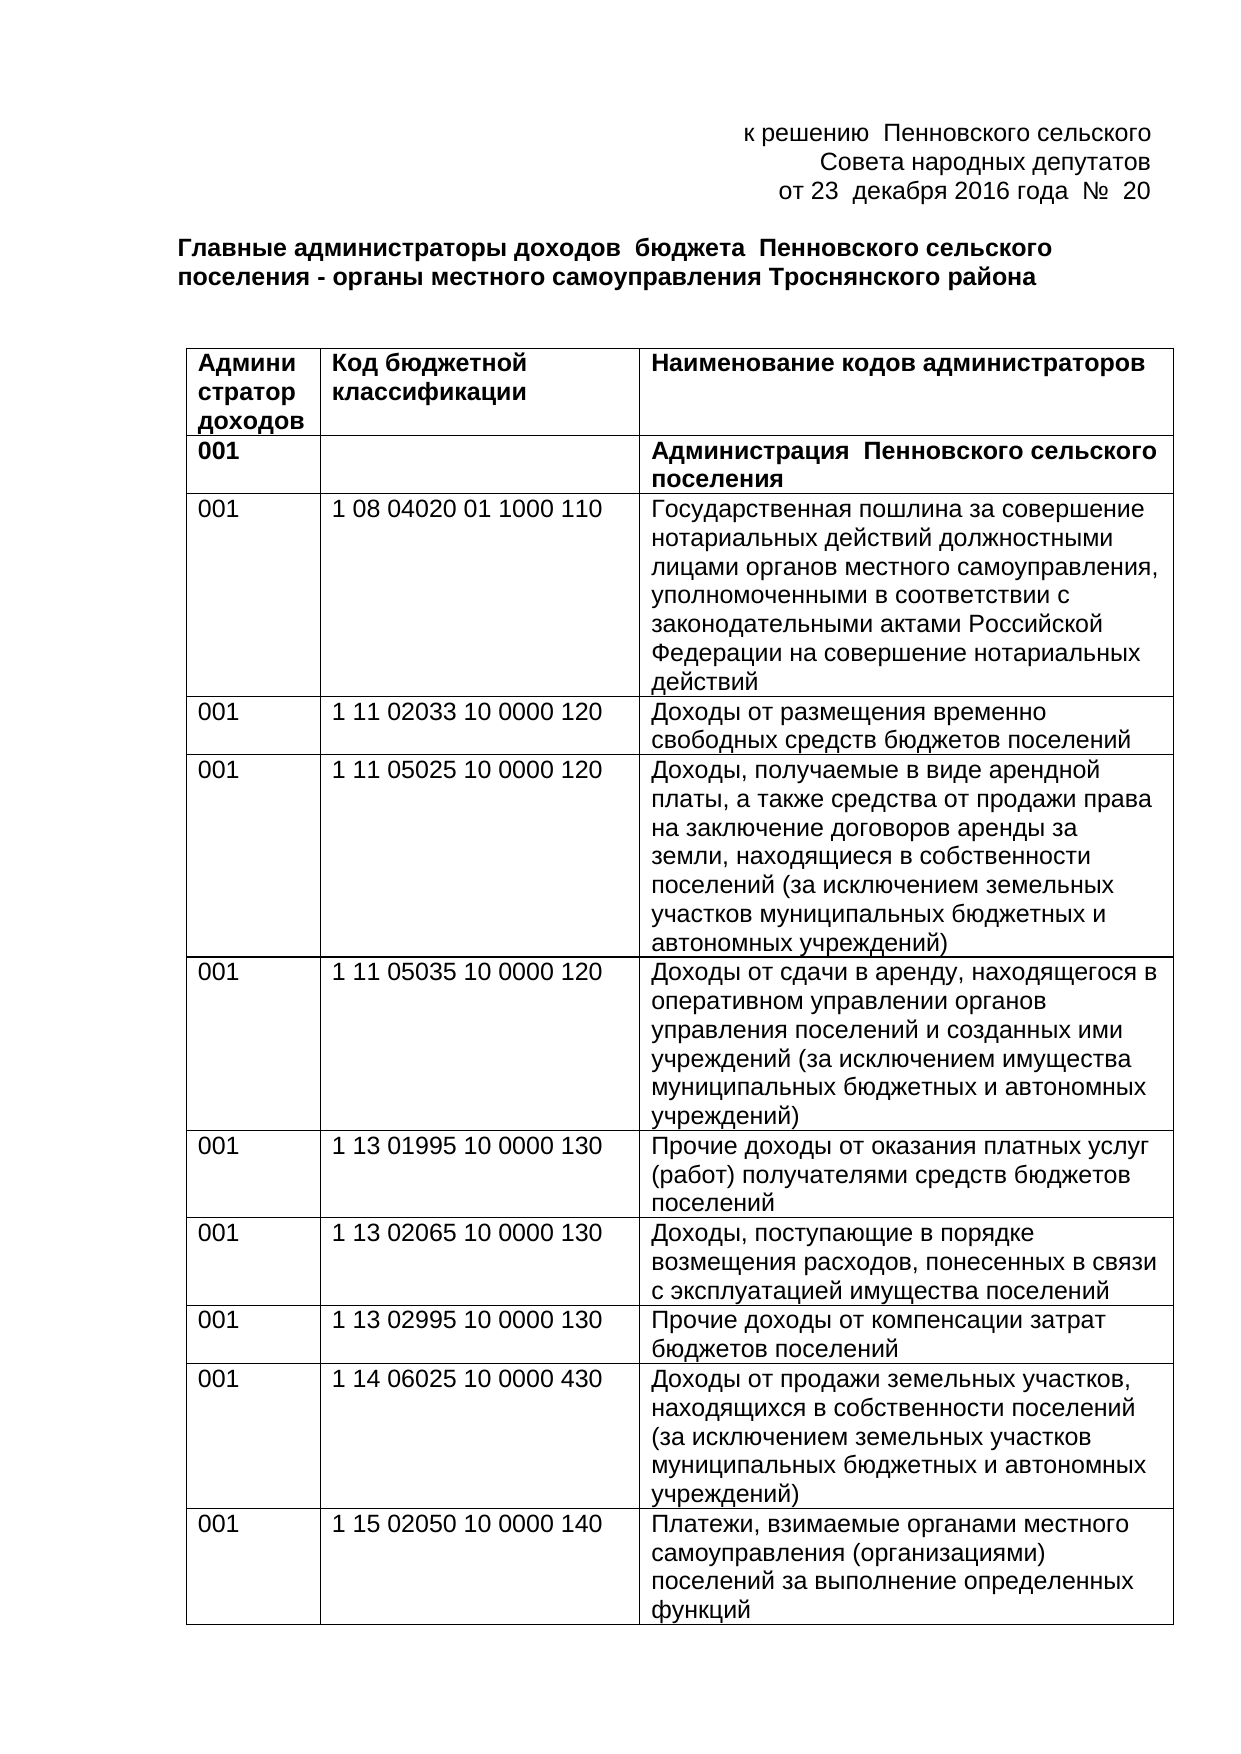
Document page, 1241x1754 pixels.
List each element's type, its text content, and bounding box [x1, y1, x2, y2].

table_cell Доходы от сдачи в аренду, находящегося в оперативном управлении органов управления поселений и созданных ими учреждений (за исключением имущества муниципальных бюджетных и автономных учреждений) [640, 958, 1173, 1130]
table_cell 001 [187, 697, 320, 754]
table_cell Прочие доходы от компенсации затрат бюджетов поселений [640, 1306, 1173, 1363]
table_cell Платежи, взимаемые органами местного самоуправления (организациями) поселений за выполнение определенных функций [640, 1509, 1173, 1624]
table_cell Государственная пошлина за совершение нотариальных действий должностными лицами органов местного самоуправления, уполномоченными в соответствии с законодательными актами Российской Федерации на совершение нотариальных действий [640, 494, 1173, 696]
table_cell 1 11 02033 10 0000 120 [321, 697, 639, 754]
table_cell 001 [187, 1306, 320, 1363]
table_cell 001 [187, 958, 320, 1130]
table_header Код бюджетной классификации [321, 349, 639, 435]
table_cell Администрация Пенновского сельского поселения [640, 436, 1173, 493]
table_cell 001 [187, 1364, 320, 1508]
table_cell 001 [187, 494, 320, 696]
table_cell 1 11 05025 10 0000 120 [321, 755, 639, 956]
table_header Наименование кодов администраторов [640, 349, 1173, 435]
table_cell 1 13 02065 10 0000 130 [321, 1218, 639, 1304]
table_cell 001 [187, 1131, 320, 1217]
table_cell 1 13 02995 10 0000 130 [321, 1306, 639, 1363]
text Совета народных депутатов [177, 147, 1152, 176]
table_cell Прочие доходы от оказания платных услуг (работ) получателями средств бюджетов поселений [640, 1131, 1173, 1217]
table_cell 001 [187, 1218, 320, 1304]
table_cell 1 11 05035 10 0000 120 [321, 958, 639, 1130]
table_cell Доходы от размещения временно свободных средств бюджетов поселений [640, 697, 1173, 754]
table_header Администратор доходов [187, 349, 320, 435]
table_cell 1 08 04020 01 1000 110 [321, 494, 639, 696]
table_cell 001 [187, 1509, 320, 1624]
table_cell 1 15 02050 10 0000 140 [321, 1509, 639, 1624]
table_cell [321, 436, 639, 493]
table_cell 1 13 01995 10 0000 130 [321, 1131, 639, 1217]
table_cell Доходы от продажи земельных участков, находящихся в собственности поселений (за исключением земельных участков муниципальных бюджетных и автономных учреждений) [640, 1364, 1173, 1508]
text Главные администраторы доходов бюджета Пенновского сельского поселения - органы местного самоуправления Троснянского района [177, 233, 1152, 291]
table_cell 1 14 06025 10 0000 430 [321, 1364, 639, 1508]
text от 23 декабря 2016 года № 20 [177, 176, 1152, 204]
table_cell Доходы, получаемые в виде арендной платы, а также средства от продажи права на заключение договоров аренды за земли, находящиеся в собственности поселений (за исключением земельных участков муниципальных бюджетных и автономных учреждений) [640, 755, 1173, 956]
text к решению Пенновского сельского [177, 118, 1152, 147]
table_cell Доходы, поступающие в порядке возмещения расходов, понесенных в связи с эксплуатацией имущества поселений [640, 1218, 1173, 1304]
table_cell 001 [187, 436, 320, 493]
table_cell 001 [187, 755, 320, 956]
